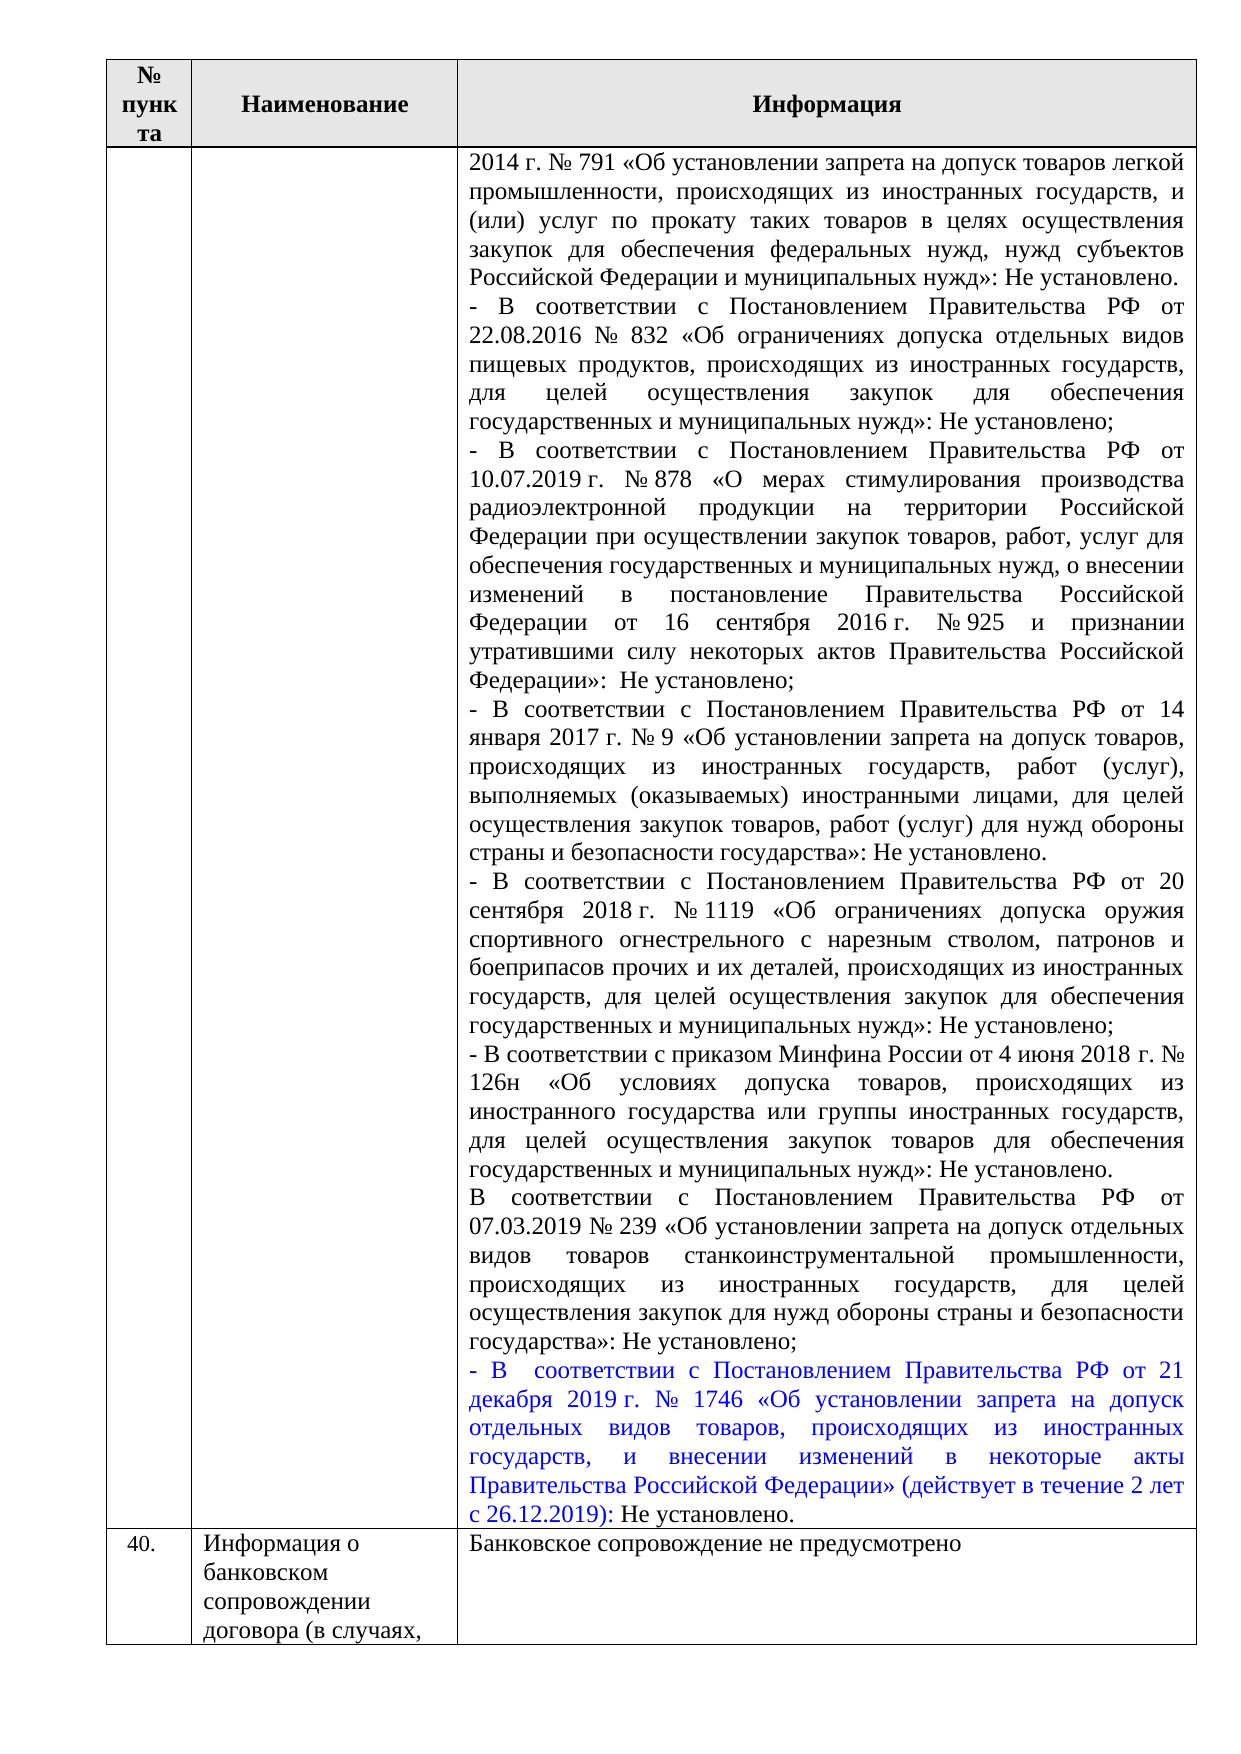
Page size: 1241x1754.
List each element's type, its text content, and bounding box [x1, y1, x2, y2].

table_cell [107, 1529, 191, 1644]
table_header Наименование [192, 60, 457, 146]
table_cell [458, 1529, 1196, 1644]
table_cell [192, 1529, 457, 1644]
table_header № пункта [107, 60, 191, 146]
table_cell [458, 148, 1196, 1527]
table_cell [192, 148, 457, 1527]
table_cell [107, 148, 191, 1527]
table_header Информация [458, 60, 1196, 146]
